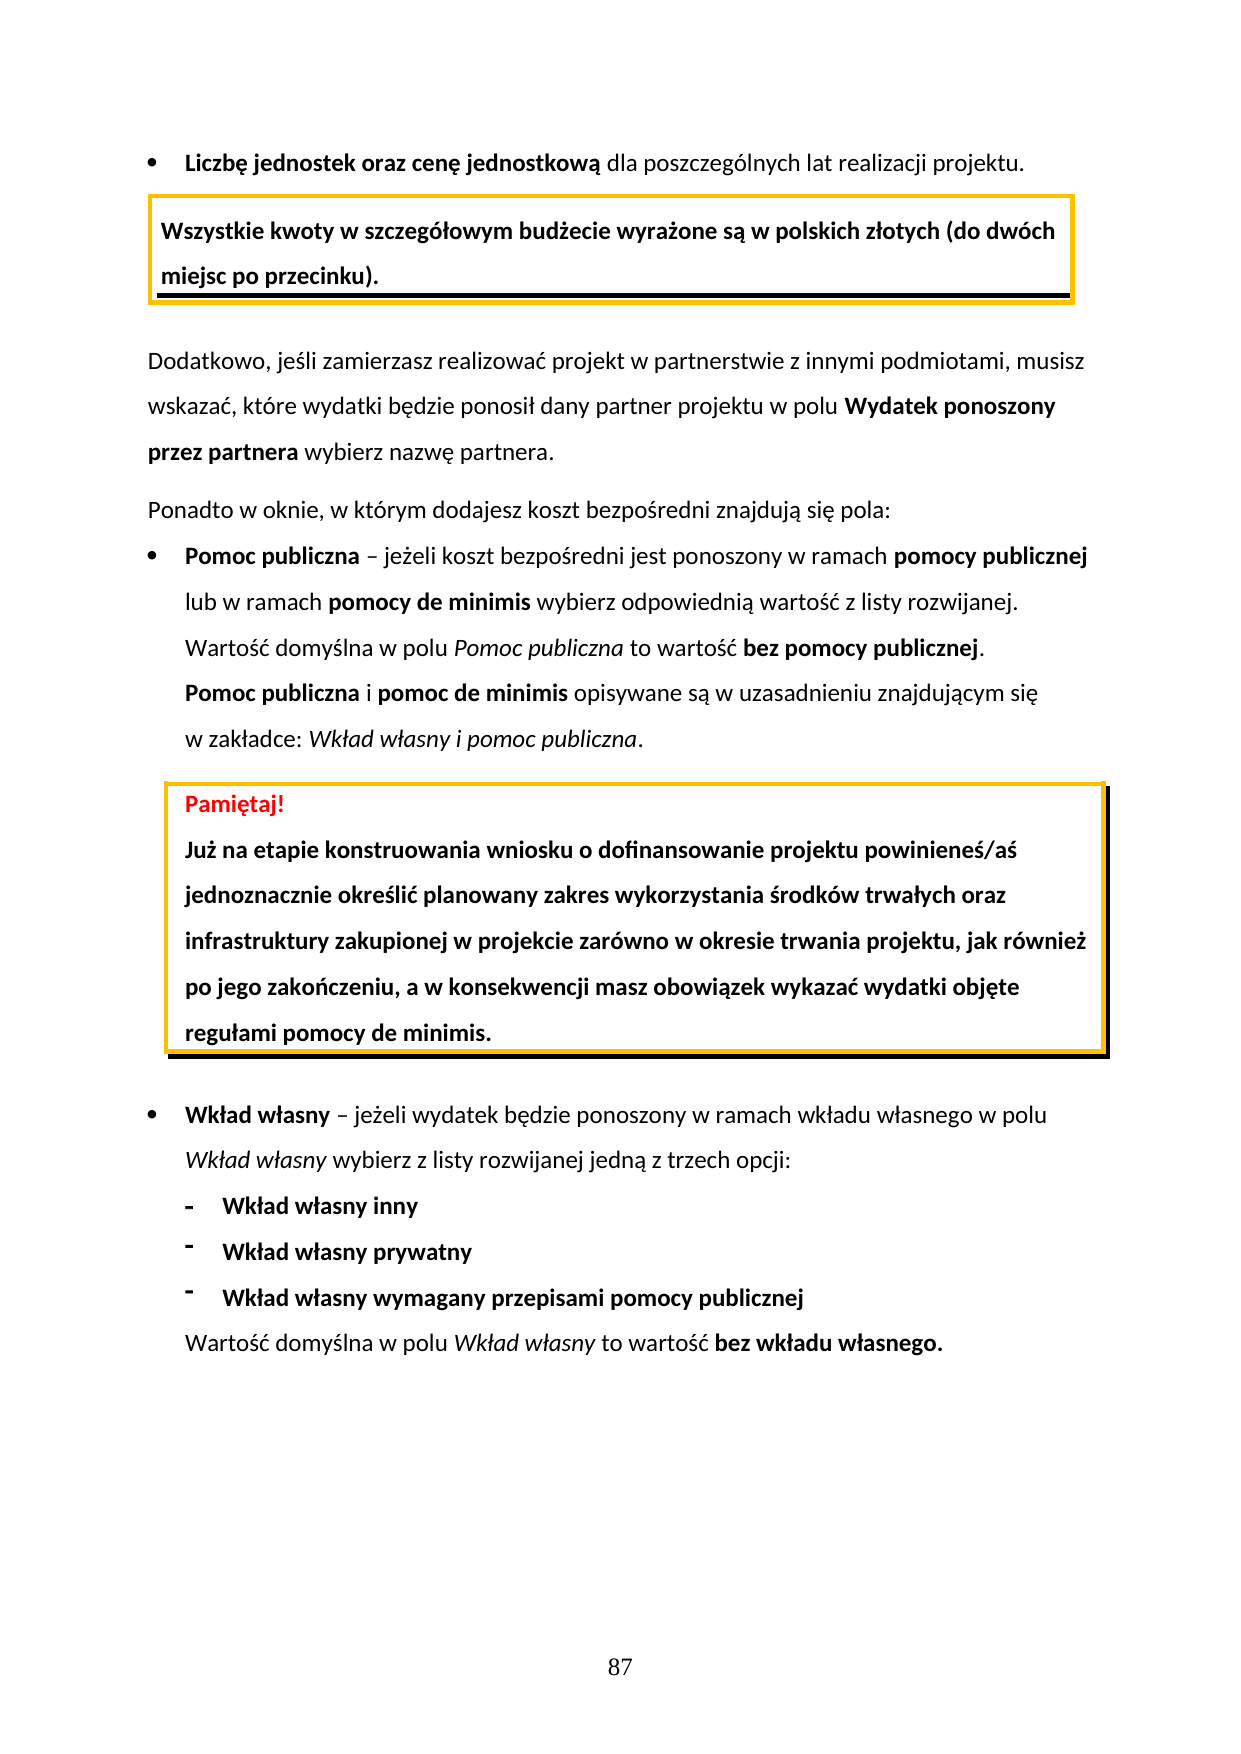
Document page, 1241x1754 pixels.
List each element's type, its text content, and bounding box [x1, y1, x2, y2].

list Wkład własny – jeżeli wydatek będzie ponoszony w ramach wkładu własnego w polu Wkład własny wybierz z listy rozwijanej jedną z trzech opcji: [148, 1099, 1093, 1175]
list Wkład własny wymagany przepisami pomocy publicznej [185, 1282, 1093, 1312]
list Pomoc publiczna – jeżeli koszt bezpośredni jest ponoszony w ramach pomocy publicznej lub w ramach pomocy de minimis wybierz odpowiednią wartość z listy rozwijanej. Wartość domyślna w polu Pomoc publiczna to wartość bez pomocy publicznej. [148, 540, 1093, 662]
list Wkład własny inny [185, 1190, 1093, 1221]
text Pomoc publiczna i pomoc de minimis opisywane są w uzasadnieniu znajdującym się w zakładce: Wkład własny i pomoc publiczna. [185, 677, 1093, 754]
text Wszystkie kwoty w szczegółowym budżecie wyrażone są w polskich złotych (do dwóch miejsc po przecinku). [152, 213, 1070, 293]
text Ponadto w oknie, w którym dodajesz koszt bezpośredni znajdują się pola: [148, 494, 1093, 525]
text Dodatkowo, jeśli zamierzasz realizować projekt w partnerstwie z innymi podmiotami, musisz wskazać, które wydatki będzie ponosił dany partner projektu w polu Wydatek ponoszony przez partnera wybierz nazwę partnera. [148, 218, 1093, 467]
text Wartość domyślna w polu Wkład własny to wartość bez wkładu własnego. [185, 1328, 1093, 1358]
text Pamiętaj! [168, 786, 1101, 819]
list Wkład własny prywatny [185, 1236, 1093, 1267]
list Liczbę jednostek oraz cenę jednostkową dla poszczególnych lat realizacji projektu. [148, 148, 1093, 178]
text Już na etapie konstruowania wniosku o dofinansowanie projektu powinieneś/aś jednoznacznie określić planowany zakres wykorzystania środków trwałych oraz infrastruktury zakupionej w projekcie zarówno w okresie trwania projektu, jak również po jego zakończeniu, a w konsekwencji masz obowiązek wykazać wydatki objęte regułami pomocy de minimis. [168, 827, 1101, 1049]
